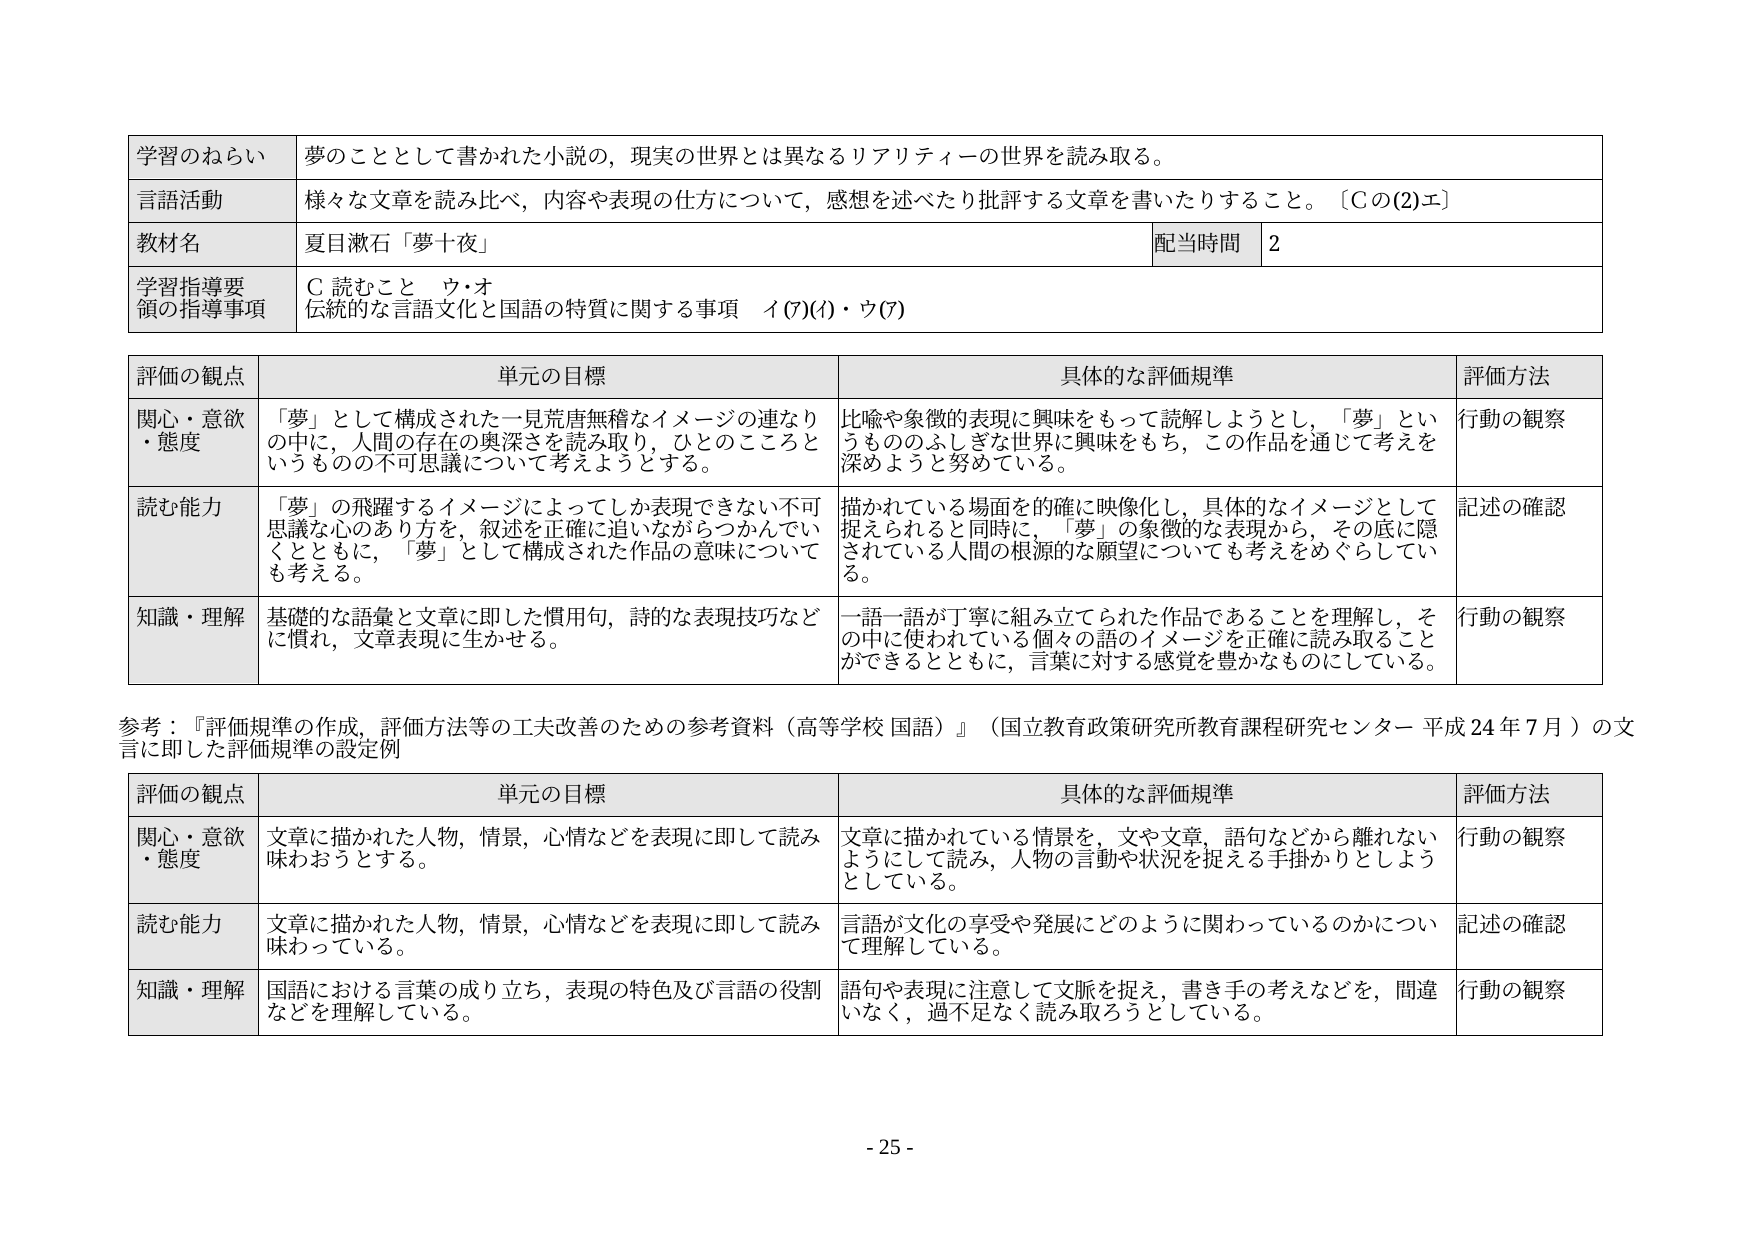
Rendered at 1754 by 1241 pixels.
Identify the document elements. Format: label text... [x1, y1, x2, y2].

table_cell 国語における言葉の成り立ち，表現の特色及び言語の役割 などを理解している。 [259, 970, 838, 1035]
table_cell 文章に描かれた人物，情景，心情などを表現に即して読み 味わっている。 [259, 904, 838, 969]
table_header 評価の観点 [129, 774, 258, 816]
table_cell 夏目漱石「夢十夜」 [297, 223, 1152, 266]
table_cell 行動の観察 [1457, 399, 1602, 486]
text 参考：『評価規準の作成，評価方法等の工夫改善のための参考資料（高等学校 国語）』（国立教育政策研究所教育課程研究センター 平成24年7月 ）の文 言に即した評価規準の設定例 [118, 717, 1636, 761]
table_cell Ｃ 読むこと ウ･オ 伝統的な言語文化と国語の特質に関する事項 イ(ｱ)(ｲ)・ウ(ｱ) [297, 267, 1602, 332]
table_cell 読む能力 [129, 487, 258, 596]
table_cell 配当時間 [1153, 223, 1261, 266]
table_cell 学習指導要 領の指導事項 [129, 267, 296, 332]
table_cell 知識・理解 [129, 597, 258, 683]
table_header 単元の目標 [259, 774, 838, 816]
table_cell 様々な文章を読み比べ，内容や表現の仕方について，感想を述べたり批評する文章を書いたりすること。〔Ｃの(2)エ〕 [297, 180, 1602, 222]
table_cell 行動の観察 [1457, 817, 1602, 903]
table_cell 「夢」として構成された一見荒唐無稽なイメージの連なり の中に，人間の存在の奥深さを読み取り，ひとのこころと いうものの不可思議について考えようとする。 [259, 399, 838, 486]
table_cell 文章に描かれた人物，情景，心情などを表現に即して読み 味わおうとする。 [259, 817, 838, 903]
table_header 夢のこととして書かれた小説の，現実の世界とは異なるリアリティーの世界を読み取る。 [297, 136, 1602, 178]
table_cell 描かれている場面を的確に映像化し，具体的なイメージとして 捉えられると同時に，「夢」の象徴的な表現から，その底に隠 されている人間の根源的な願望についても考えをめぐらしてい る。 [839, 487, 1456, 596]
table_cell 記述の確認 [1457, 487, 1602, 596]
table_header 評価方法 [1457, 774, 1602, 816]
table_cell 言語活動 [129, 180, 296, 222]
table_cell 行動の観察 [1457, 970, 1602, 1035]
table_cell 「夢」の飛躍するイメージによってしか表現できない不可 思議な心のあり方を，叙述を正確に追いながらつかんでい くとともに，「夢」として構成された作品の意味について も考える。 [259, 487, 838, 596]
table_header 単元の目標 [259, 356, 838, 398]
table_cell 記述の確認 [1457, 904, 1602, 969]
table_cell 教材名 [129, 223, 296, 266]
table_cell 言語が文化の享受や発展にどのように関わっているのかについ て理解している。 [839, 904, 1456, 969]
table_cell 読む能力 [129, 904, 258, 969]
table_cell 基礎的な語彙と文章に即した慣用句，詩的な表現技巧など に慣れ，文章表現に生かせる。 [259, 597, 838, 683]
table_cell 文章に描かれている情景を，文や文章，語句などから離れない ようにして読み，人物の言動や状況を捉える手掛かりとしよう としている。 [839, 817, 1456, 903]
table_cell 知識・理解 [129, 970, 258, 1035]
table_header 評価方法 [1457, 356, 1602, 398]
table_cell 関心・意欲 ・態度 [129, 399, 258, 486]
table_cell 2 [1262, 223, 1602, 266]
table_cell 語句や表現に注意して文脈を捉え，書き手の考えなどを，間違 いなく，過不足なく読み取ろうとしている。 [839, 970, 1456, 1035]
table_cell 比喩や象徴的表現に興味をもって読解しようとし，「夢」とい うもののふしぎな世界に興味をもち，この作品を通じて考えを 深めようと努めている。 [839, 399, 1456, 486]
table_cell 一語一語が丁寧に組み立てられた作品であることを理解し，そ の中に使われている個々の語のイメージを正確に読み取ること ができるとともに，言葉に対する感覚を豊かなものにしている。 [839, 597, 1456, 683]
table_header 学習のねらい [129, 136, 296, 178]
table_header 具体的な評価規準 [839, 356, 1456, 398]
table_cell 行動の観察 [1457, 597, 1602, 683]
table_header 具体的な評価規準 [839, 774, 1456, 816]
table_header 評価の観点 [129, 356, 258, 398]
table_cell 関心・意欲 ・態度 [129, 817, 258, 903]
